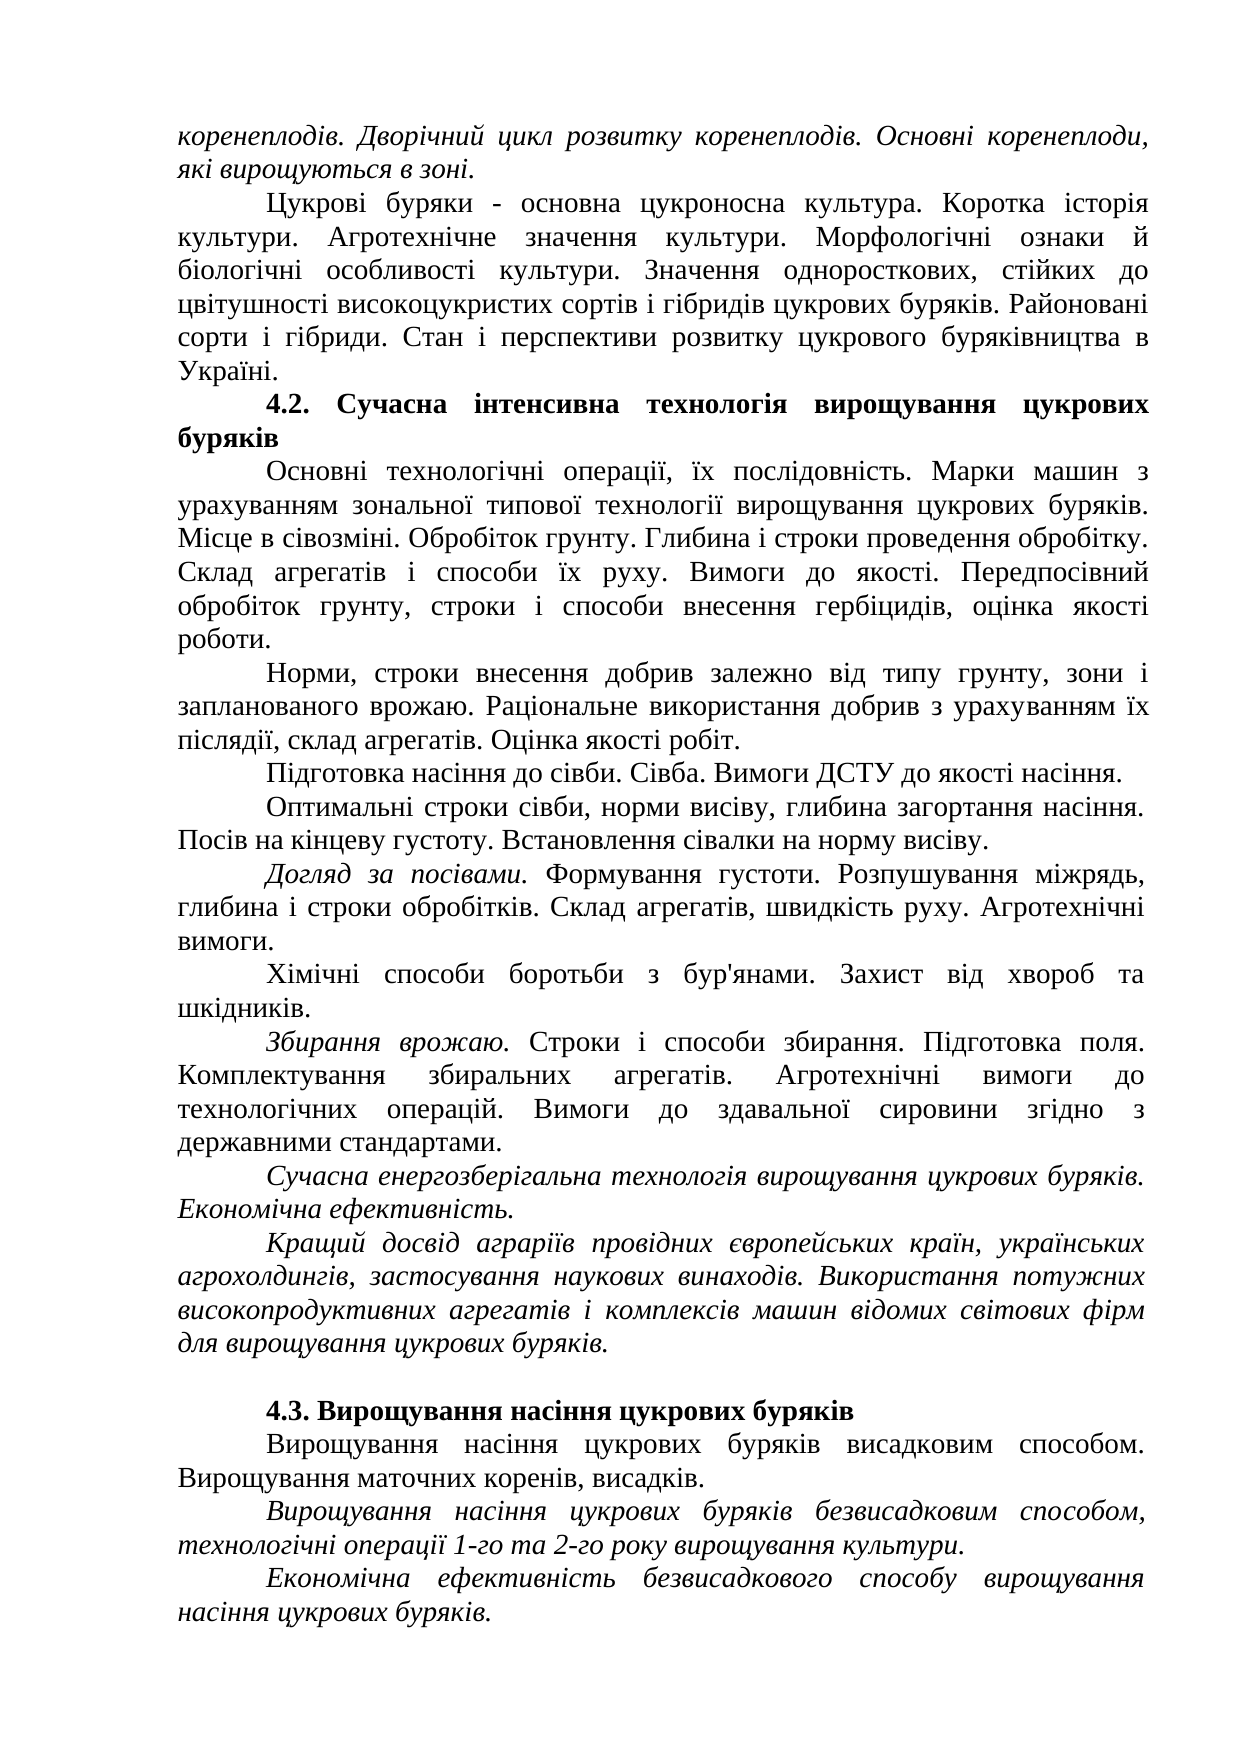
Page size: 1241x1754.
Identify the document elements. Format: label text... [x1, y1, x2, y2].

text Економічна ефективність безвисадкового способу вирощування насіння цукрових буряків. [177, 1560, 1145, 1627]
text Кращий досвід аграріїв провідних європейських країн, українських агрохолдингів, застосування наукових винаходів. Використання потужних високопродуктивних агрегатів і комплексів машин відомих світових фірм для вирощування цукрових буряків. [177, 1225, 1145, 1359]
text Збирання врожаю. Строки і способи збирання. Підготовка поля. Комплектування збиральних агрегатів. Агротехнічні вимоги до технологічних операцій. Вимоги до здавальної сировини згідно з державними стандартами. [177, 1024, 1145, 1158]
text Оптимальні строки сівби, норми висіву, глибина загортання насіння. Посів на кінцеву густоту. Встановлення сівалки на норму висіву. [177, 789, 1145, 856]
text Підготовка насіння до сівби. Сівба. Вимоги ДСТУ до якості насіння. [177, 755, 1149, 789]
text Цукрові буряки - основна цукроносна культура. Коротка історія культури. Агротехнічне значення культури. Морфологічні ознаки й біологічні особливості культури. Значення одноросткових, стійких до цвітушності високоцукристих сортів і гібридів цукрових буряків. Районовані сорти і гібриди. Стан і перспективи розвитку цукрового буряківництва в Україні. [177, 185, 1149, 386]
text 4.3. Вирощування насіння цукрових буряків [177, 1393, 1152, 1426]
text 4.2. Сучасна інтенсивна технологія вирощування цукрових буряків [177, 386, 1149, 453]
text Норми, строки внесення добрив залежно від типу грунту, зони і запланованого врожаю. Раціональне використання добрив з урахуванням їх післядії, склад агрегатів. Оцінка якості робіт. [177, 655, 1149, 755]
text Хімічні способи боротьби з бур'янами. Захист від хвороб та шкідників. [177, 957, 1145, 1024]
text Основні технологічні операції, їх послідовність. Марки машин з урахуванням зональної типової технології вирощування цукрових буряків. Місце в сівозміні. Обробіток грунту. Глибина і строки проведення обробітку. Склад агрегатів і способи їх руху. Вимоги до якості. Передпосівний обробіток грунту, строки і способи внесення гербіцидів, оцінка якості роботи. [177, 453, 1149, 655]
text Вирощування насіння цукрових буряків безвисадковим способом, технологічні операції 1-го та 2-го року вирощування культури. [177, 1493, 1145, 1560]
text Сучасна енергозберігальна технологія вирощування цукрових буряків. Економічна ефективність. [177, 1158, 1145, 1225]
text Вирощування насіння цукрових буряків висадковим способом. Вирощування маточних коренів, висадків. [177, 1426, 1145, 1493]
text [177, 118, 1149, 185]
text Догляд за посівами. Формування густоти. Розпушування міжрядь, глибина і строки обробітків. Склад агрегатів, швидкість руху. Агротехнічні вимоги. [177, 856, 1145, 957]
